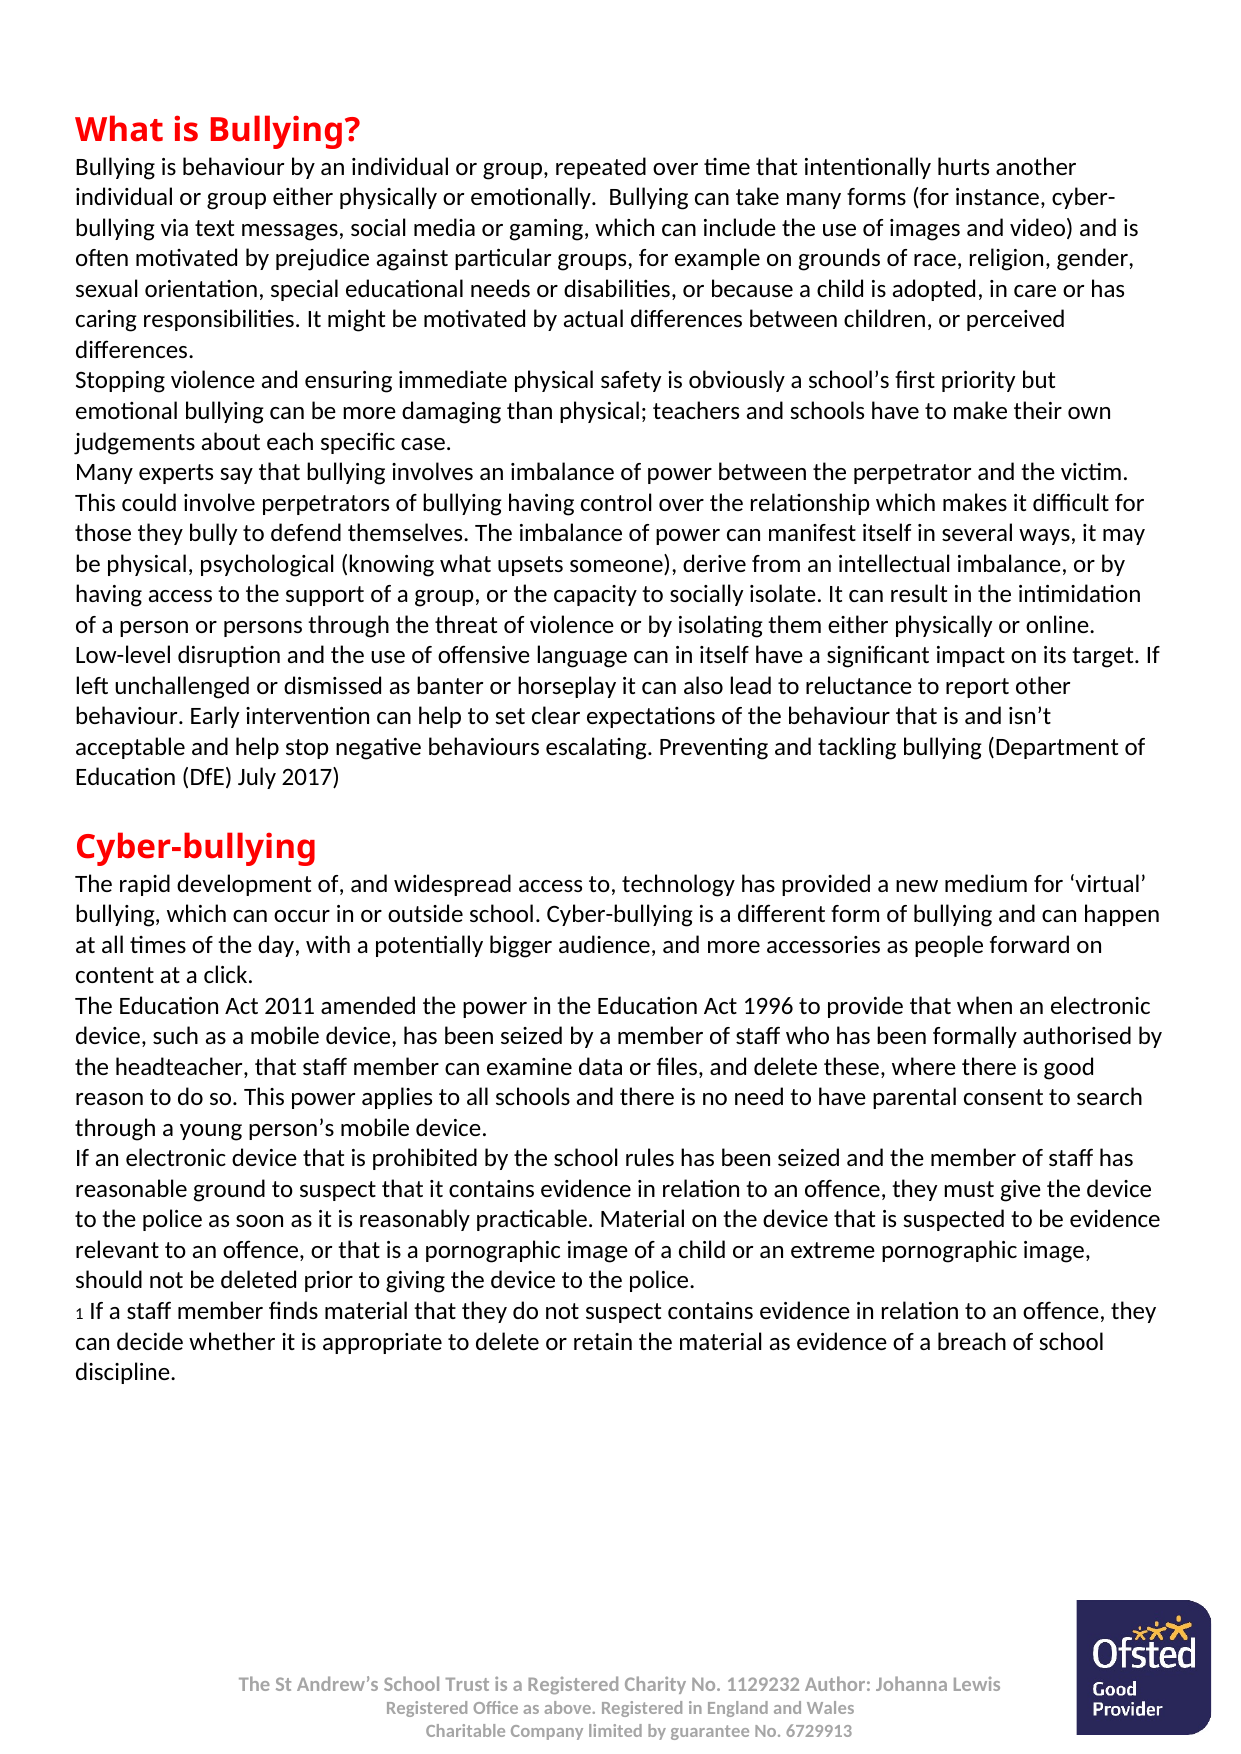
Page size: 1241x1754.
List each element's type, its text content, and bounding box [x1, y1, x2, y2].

text The rapid development of, and widespread access to, technology has provided a new medium for ‘virtual’ bullying, which can occur in or outside school. Cyber-bullying is a different form of bullying and can happen at all times of the day, with a potentially bigger audience, and more accessories as people forward on content at a click. [75, 868, 1165, 990]
text The Education Act 2011 amended the power in the Education Act 1996 to provide that when an electronic device, such as a mobile device, has been seized by a member of staff who has been formally authorised by the headteacher, that staff member can examine data or files, and delete these, where there is good reason to do so. This power applies to all schools and there is no need to have parental consent to search through a young person’s mobile device. [75, 990, 1165, 1142]
picture [1076, 1600, 1212, 1735]
text What is Bullying? [75, 106, 1165, 151]
text Stopping violence and ensuring immediate physical safety is obviously a school’s first priority but emotional bullying can be more damaging than physical; teachers and schools have to make their own judgements about each specific case. [75, 364, 1165, 456]
text If an electronic device that is prohibited by the school rules has been seized and the member of staff has reasonable ground to suspect that it contains evidence in relation to an offence, they must give the device to the police as soon as it is reasonably practicable. Material on the device that is suspected to be evidence relevant to an offence, or that is a pornographic image of a child or an extreme pornographic image, should not be deleted prior to giving the device to the police. 1 If a staff member finds material that they do not suspect contains evidence in relation to an offence, they can decide whether it is appropriate to delete or retain the material as evidence of a breach of school discipline. [75, 1142, 1165, 1387]
text Bullying is behaviour by an individual or group, repeated over time that intentionally hurts another individual or group either physically or emotionally. Bullying can take many forms (for instance, cyber-bullying via text messages, social media or gaming, which can include the use of images and video) and is often motivated by prejudice against particular groups, for example on grounds of race, religion, gender, sexual orientation, special educational needs or disabilities, or because a child is adopted, in care or has caring responsibilities. It might be motivated by actual differences between children, or perceived differences. [75, 151, 1165, 364]
text Low-level disruption and the use of offensive language can in itself have a significant impact on its target. If left unchallenged or dismissed as banter or horseplay it can also lead to reluctance to report other behaviour. Early intervention can help to set clear expectations of the behaviour that is and isn’t acceptable and help stop negative behaviours escalating. Preventing and tackling bullying (Department of Education (DfE) July 2017) [75, 639, 1165, 792]
text Many experts say that bullying involves an imbalance of power between the perpetrator and the victim. This could involve perpetrators of bullying having control over the relationship which makes it difficult for those they bully to defend themselves. The imbalance of power can manifest itself in several ways, it may be physical, psychological (knowing what upsets someone), derive from an intellectual imbalance, or by having access to the support of a group, or the capacity to socially isolate. It can result in the intimidation of a person or persons through the threat of violence or by isolating them either physically or online. [75, 456, 1165, 639]
text Cyber-bullying [75, 822, 1165, 868]
